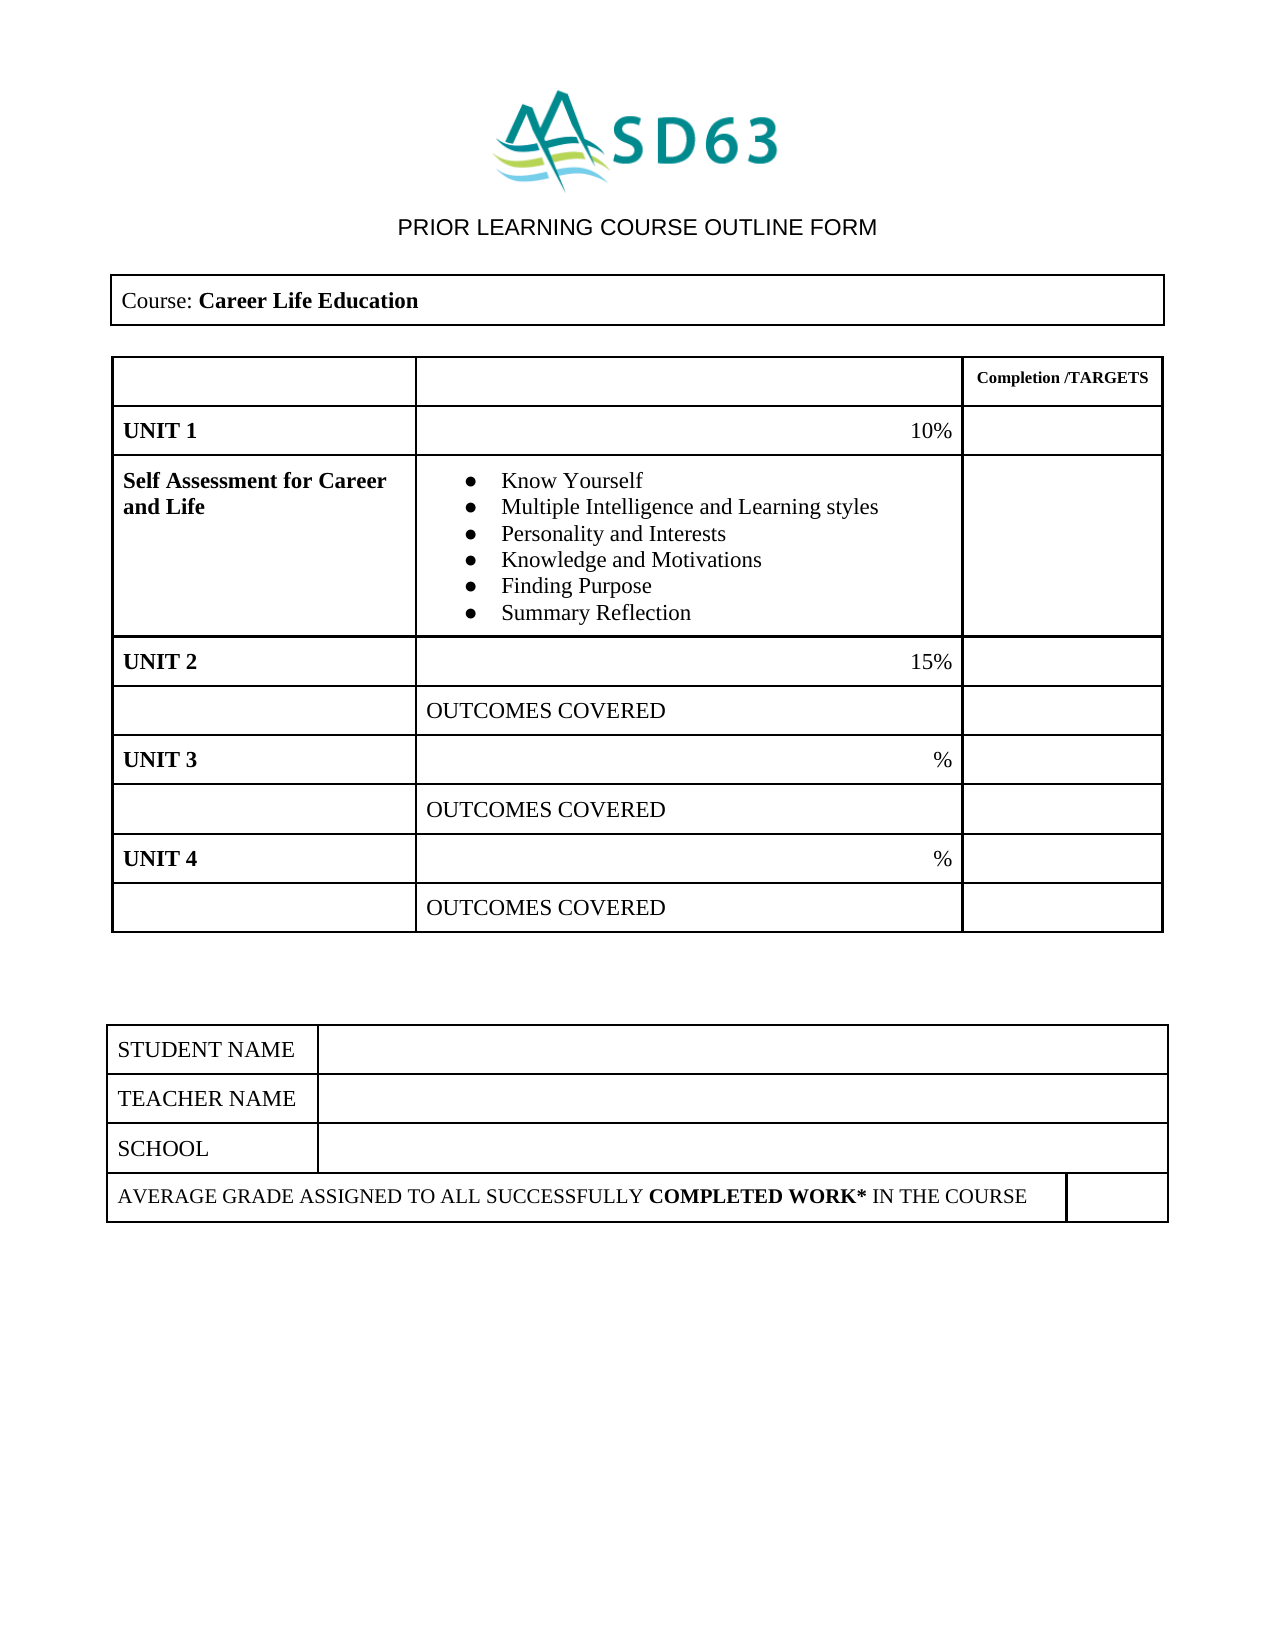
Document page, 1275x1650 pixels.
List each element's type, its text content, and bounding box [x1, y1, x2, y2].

table_cell [964, 884, 1161, 931]
table_header Completion /TARGETS [964, 358, 1161, 405]
table_cell [964, 638, 1161, 685]
table_cell OUTCOMES COVERED [417, 687, 961, 734]
table_cell Self Assessment for Career and Life [114, 456, 415, 635]
table_cell [114, 785, 415, 832]
table_cell [319, 1124, 1167, 1172]
table_cell 15% [417, 638, 961, 685]
table_cell UNIT 3 [114, 736, 415, 783]
table_cell AVERAGE GRADE ASSIGNED TO ALL SUCCESSFULLY COMPLETED WORK* IN THE COURSE [108, 1174, 1065, 1221]
table_cell [964, 835, 1161, 882]
table_header [114, 358, 415, 405]
table_header Course: Career Life Education [112, 276, 1163, 323]
table_cell UNIT 4 [114, 835, 415, 882]
table_cell % [417, 736, 961, 783]
table_cell [114, 687, 415, 734]
table_cell OUTCOMES COVERED [417, 785, 961, 832]
table_cell UNIT 2 [114, 638, 415, 685]
table_cell [1068, 1174, 1167, 1221]
table_cell Know Yourself Multiple Intelligence and Learning styles Personality and Interests Knowledge and Motivations Finding Purpose Summary Reflection [417, 456, 961, 635]
table_cell [319, 1075, 1167, 1122]
table_cell [964, 407, 1161, 454]
table_cell TEACHER NAME [108, 1075, 317, 1122]
table_cell [114, 884, 415, 931]
table_cell OUTCOMES COVERED [417, 884, 961, 931]
table_cell % [417, 835, 961, 882]
table_cell UNIT 1 [114, 407, 415, 454]
picture [474, 75, 801, 210]
table_cell [964, 687, 1161, 734]
table_header [319, 1026, 1167, 1073]
table_cell SCHOOL [108, 1124, 317, 1172]
table_header STUDENT NAME [108, 1026, 317, 1073]
table_cell 10% [417, 407, 961, 454]
table_header [417, 358, 961, 405]
table_cell [964, 456, 1161, 635]
table_cell [964, 785, 1161, 832]
table_cell [964, 736, 1161, 783]
